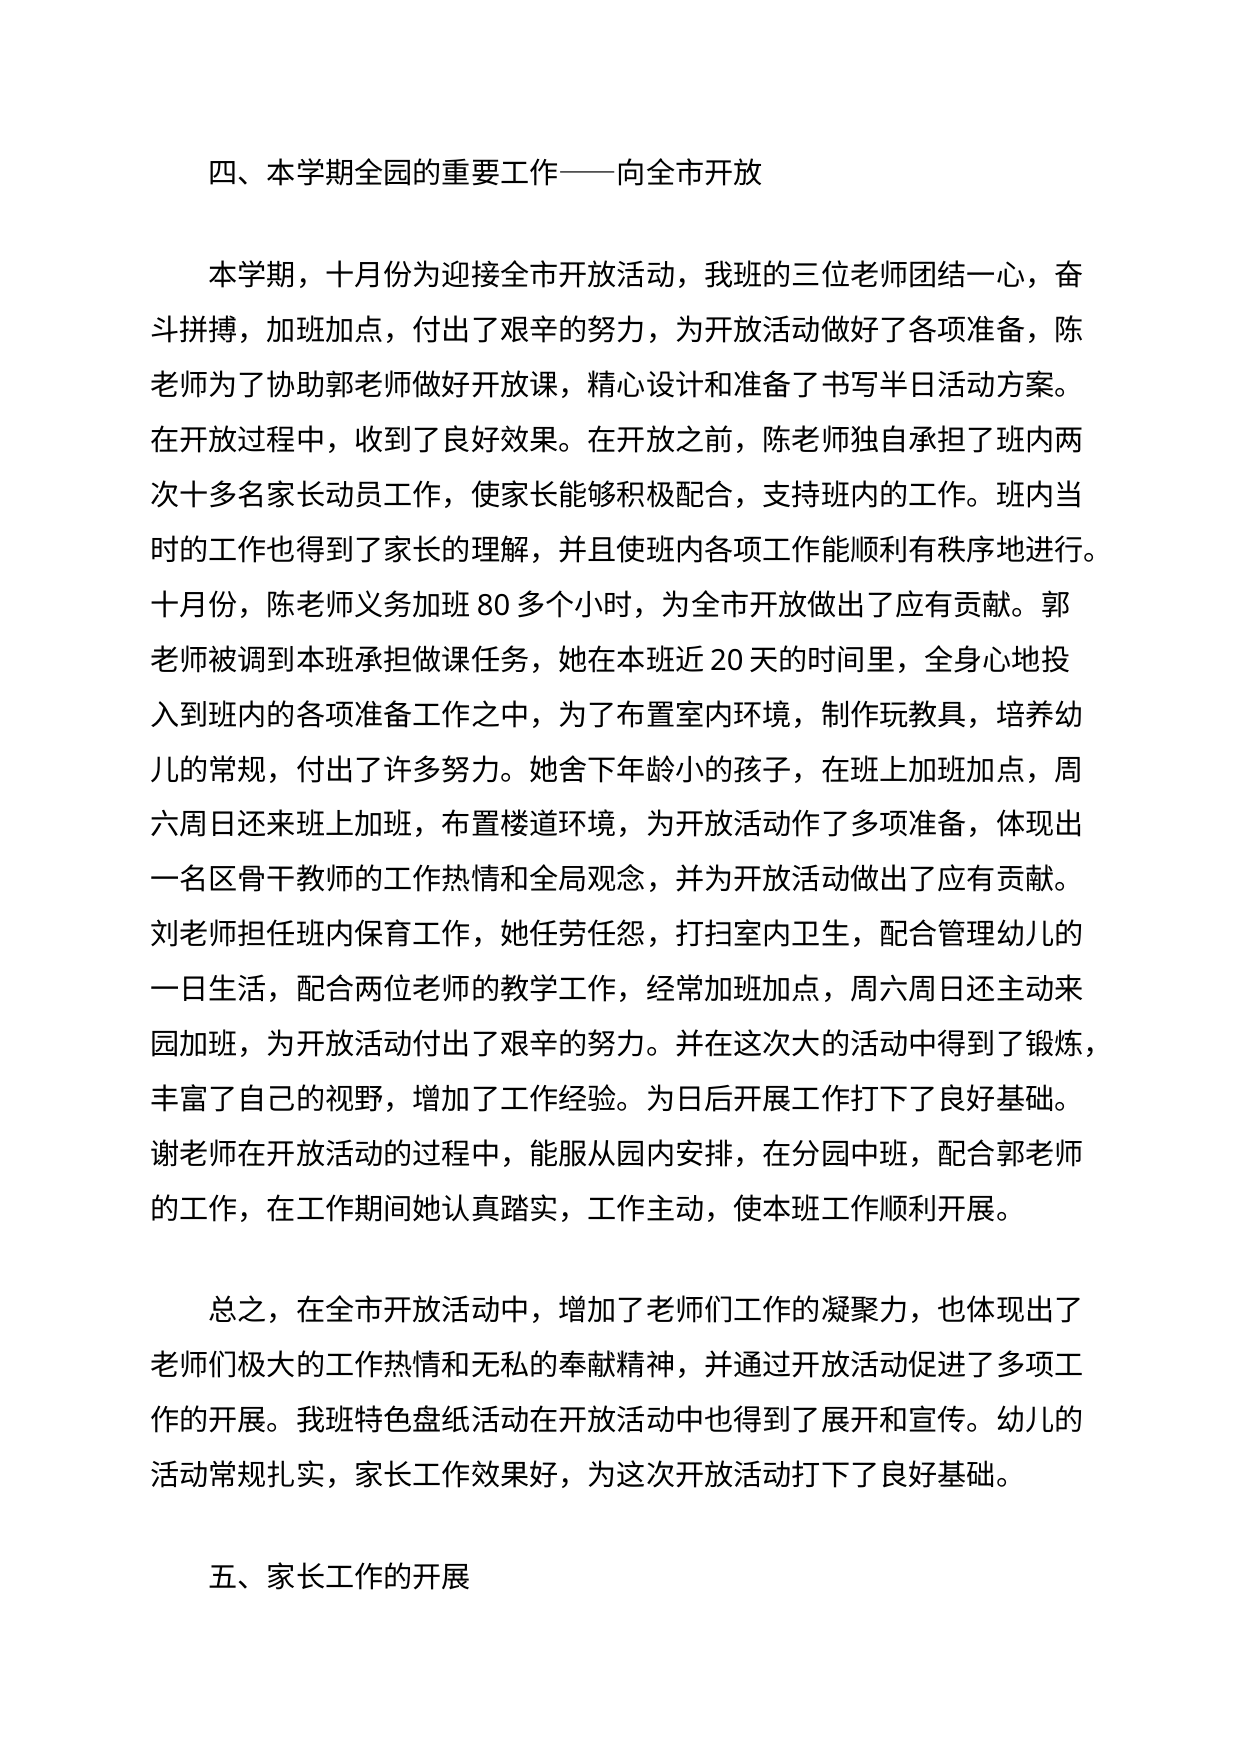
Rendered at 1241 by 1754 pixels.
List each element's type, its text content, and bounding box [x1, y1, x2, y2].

text 总之，在全市开放活动中，增加了老师们工作的凝聚力，也体现出了老师们极大的工作热情和无私的奉献精神，并通过开放活动促进了多项工作的开展。我班特色盘纸活动在开放活动中也得到了展开和宣传。幼儿的活动常规扎实，家长工作效果好，为这次开放活动打下了良好基础。 [150, 1287, 1090, 1494]
text 四、本学期全园的重要工作――向全市开放 [150, 150, 1090, 192]
text 本学期，十月份为迎接全市开放活动，我班的三位老师团结一心，奋斗拼搏，加班加点，付出了艰辛的努力，为开放活动做好了各项准备，陈老师为了协助郭老师做好开放课，精心设计和准备了书写半日活动方案。在开放过程中，收到了良好效果。在开放之前，陈老师独自承担了班内两次十多名家长动员工作，使家长能够积极配合，支持班内的工作。班内当时的工作也得到了家长的理解，并且使班内各项工作能顺利有秩序地进行。十月份，陈老师义务加班80多个小时，为全市开放做出了应有贡献。郭老师被调到本班承担做课任务，她在本班近20天的时间里，全身心地投入到班内的各项准备工作之中，为了布置室内环境，制作玩教具，培养幼儿的常规，付出了许多努力。她舍下年龄小的孩子，在班上加班加点，周六周日还来班上加班，布置楼道环境，为开放活动作了多项准备，体现出一名区骨干教师的工作热情和全局观念，并为开放活动做出了应有贡献。刘老师担任班内保育工作，她任劳任怨，打扫室内卫生，配合管理幼儿的一日生活，配合两位老师的教学工作，经常加班加点，周六周日还主动来园加班，为开放活动付出了艰辛的努力。并在这次大的活动中得到了锻炼，丰富了自己的视野，增加了工作经验。为日后开展工作打下了良好基础。谢老师在开放活动的过程中，能服从园内安排，在分园中班，配合郭老师的工作，在工作期间她认真踏实，工作主动，使本班工作顺利开展。 [150, 252, 1090, 1227]
text 五、家长工作的开展 [150, 1553, 1090, 1596]
